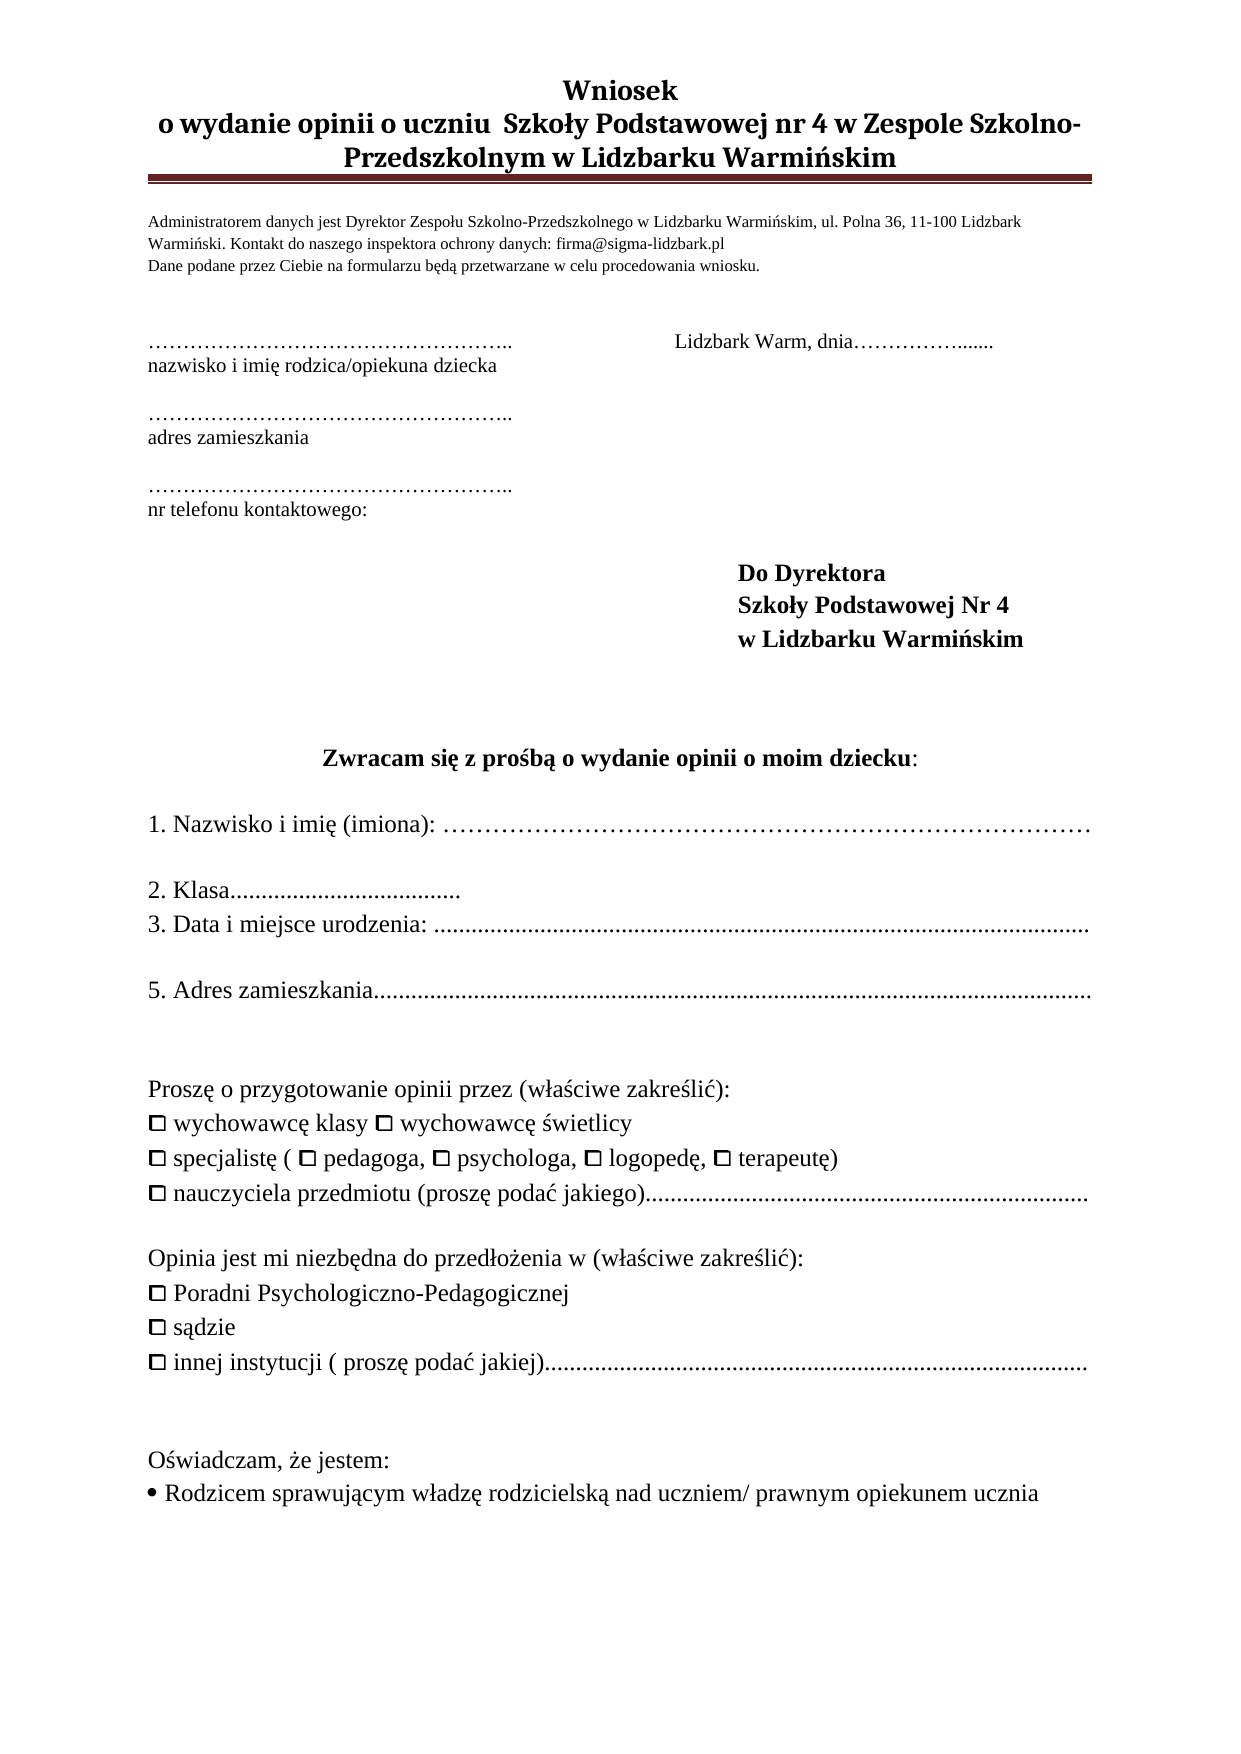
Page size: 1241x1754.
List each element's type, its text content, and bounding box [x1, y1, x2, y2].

text nr telefonu kontaktowego: [148, 497, 1092, 521]
text w Lidzbarku Warmińskim [664, 624, 1092, 652]
text …………………………………………….. [148, 401, 1092, 425]
text nazwisko i imię rodzica/opiekuna dziecka [148, 353, 1092, 377]
text Oświadczam, że jestem: Rodzicem sprawującym władzę rodzicielską nad uczniem/ prawnym opiekunem ucznia [148, 1445, 1092, 1539]
text Opinia jest mi niezbędna do przedłożenia w (właściwe zakreślić): ⧠ Poradni Psychologiczno-Pedagogicznej ⧠ sądzie ⧠ innej instytucji ( proszę podać jakiej)....................................................................................... [148, 1243, 1092, 1441]
text …………………………………………….. [148, 473, 1092, 497]
text …………………………………………….. Lidzbark Warm, dnia……………....... [148, 300, 1092, 353]
text 1. Nazwisko i imię (imiona): …………………………………………………………………… 2. Klasa..................................... 3. Data i miejsce urodzenia: ......................................................................................................... 5. Adres zamieszkania................................................................................................................... [148, 809, 1092, 1003]
text Zwracam się z prośbą o wydanie opinii o moim dziecku: [148, 743, 1092, 772]
text Szkoły Podstawowej Nr 4 [664, 591, 1092, 619]
text Proszę o przygotowanie opinii przez (właściwe zakreślić): ⧠ wychowawcę klasy ⧠ wychowawcę świetlicy ⧠ specjalistę ( ⧠ pedagoga, ⧠ psychologa, ⧠ logopedę, ⧠ terapeutę) ⧠ nauczyciela przedmiotu (proszę podać jakiego)....................................................................... [148, 1074, 1092, 1239]
text adres zamieszkania [148, 425, 1092, 449]
text Administratorem danych jest Dyrektor Zespołu Szkolno-Przedszkolnego w Lidzbarku Warmińskim, ul. Polna 36, 11-100 Lidzbark Warmiński. Kontakt do naszego inspektora ochrony danych: firma@sigma-lidzbark.pl Dane podane przez Ciebie na formularzu będą przetwarzane w celu procedowania wniosku. [148, 212, 1092, 275]
text Do Dyrektora [664, 558, 1092, 586]
